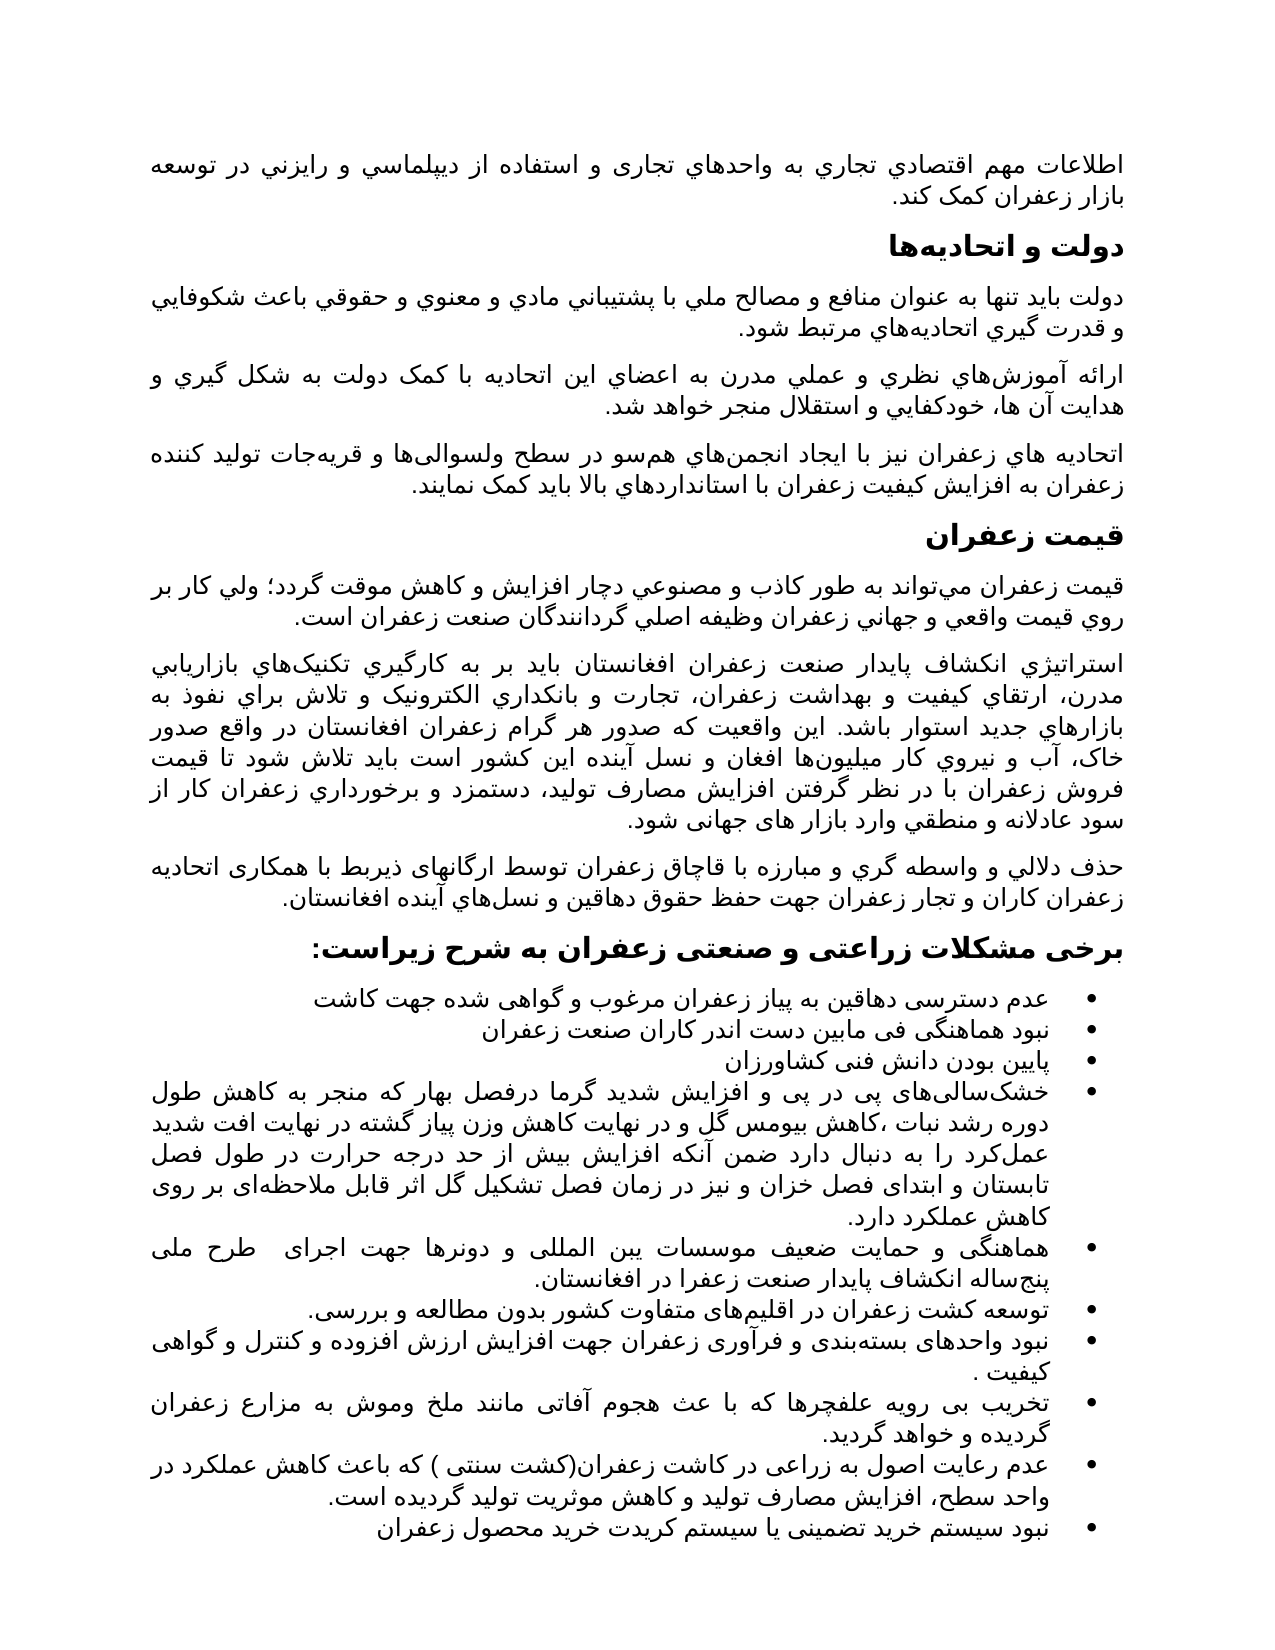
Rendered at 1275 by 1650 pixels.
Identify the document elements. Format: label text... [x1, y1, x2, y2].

list توسعه کشت زعفران در اقلیم‌های متفاوت کشور بدون مطالعه و بررسی. [150, 1295, 1087, 1324]
list پایین بودن دانش فنی کشاورزان [150, 1046, 1087, 1075]
list هماهنگی و حمایت ضعیف موسسات یبن المللی و دونرها جهت اجرای طرح ملی پنج‌ساله انکشاف پایدار صنعت زعفرا در افغانستان. [150, 1233, 1087, 1292]
list نبود واحدهای بسته‌بندی و فرآوری زعفران جهت افزایش ارزش افزوده و کنترل و گواهی کیفیت . [150, 1326, 1087, 1386]
list عدم دسترسی دهاقین به پیاز زعفران مرغوب و گواهی شده جهت کاشت [150, 984, 1087, 1013]
list عدم رعایت اصول به زراعی در کاشت زعفران(کشت سنتی ) که باعث کاهش عملکرد در واحد سطح، افزایش مصارف تولید و کاهش موثریت تولید گردیده است. [150, 1450, 1087, 1510]
list خشک‌سالی‌های پی در پی و افزایش شدید گرما درفصل بهار که منجر به کاهش طول دوره رشد نبات ،کاهش بیومس گل و در نهایت کاهش وزن پیاز گشته در نهایت افت شدید عمل‌کرد را به دنبال دارد ضمن آنکه افزایش بیش از حد درجه حرارت در طول فصل تابستان و ابتدای فصل خزان و نیز در زمان فصل تشکیل گل اثر قابل ملاحظه‌ای بر روی کاهش عملکرد دارد. [150, 1077, 1087, 1230]
text استراتیژي انکشاف پايدار صنعت زعفران افغانستان بايد بر به کارگيري تکنيک‌هاي بازاريابي مدرن، ارتقاي کيفيت و بهداشت زعفران، تجارت و بانکداري الکترونيک و تلاش براي نفوذ به بازارهاي جديد استوار باشد. اين واقعيت که صدور هر گرام زعفران افغانستان در واقع صدور خاک، آب و نيروي کار ميليون‌ها افغان و نسل آينده اين کشور است بايد تلاش شود تا قیمت فروش زعفران با در نظر گرفتن افزايش مصارف تولید، دستمزد و برخورداري زعفران کار از سود عادلانه و منطقي وارد بازار های جهانی شود. [150, 649, 1125, 833]
text قيمت زعفران [150, 518, 1125, 551]
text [150, 150, 1125, 210]
list نبود سیستم خرید تضمینی یا سیستم کریدت خرید محصول زعفران [150, 1512, 1087, 1541]
text قيمت زعفران مي‌تواند به طور کاذب و مصنوعي دچار افزايش و کاهش موقت گردد؛ ولي کار بر روي قيمت واقعي و جهاني زعفران وظيفه اصلي گردانندگان صنعت زعفران است. [150, 571, 1125, 630]
text اتحاديه هاي زعفران نيز با ايجاد انجمن‌هاي هم‌سو در سطح ولسوالی‌ها و قریه‌جات تولید کننده زعفران به افزایش کيفيت زعفران با استانداردهاي بالا باید کمک نمایند. [150, 439, 1125, 499]
text حذف دلالي و واسطه گري و مبارزه با قاچاق زعفران توسط ارگانهای ذیربط با همکاری اتحاديه زعفران کاران و تجار زعفران جهت حفظ حقوق دهاقین و نسل‌هاي آينده افغانستان. [150, 852, 1125, 912]
text ارائه آموزش‌هاي نظري و عملي مدرن به اعضاي اين اتحاديه با کمک دولت به شکل گيري و هدايت آن ها، خودکفايي و استقلال منجر خواهد شد. [150, 360, 1125, 420]
text دولت و اتحاديه‌ها [150, 229, 1125, 262]
text برخی مشکلات زراعتی و صنعتی زعفران به شرح زیراست: [150, 931, 1125, 964]
text دولت بايد تنها به عنوان منافع و مصالح ملي با پشتيباني مادي و معنوي و حقوقي باعث شکوفايي و قدرت گيري اتحاديه‌هاي مرتبط شود. [150, 282, 1125, 341]
list تخریب بی رویه علفچرها که با عث هجوم آفاتی مانند ملخ وموش به مزارع زعفران گردیده و خواهد گردید. [150, 1388, 1087, 1448]
list نبود هماهنگی فی مابین دست اندر کاران صنعت زعفران [150, 1015, 1087, 1044]
